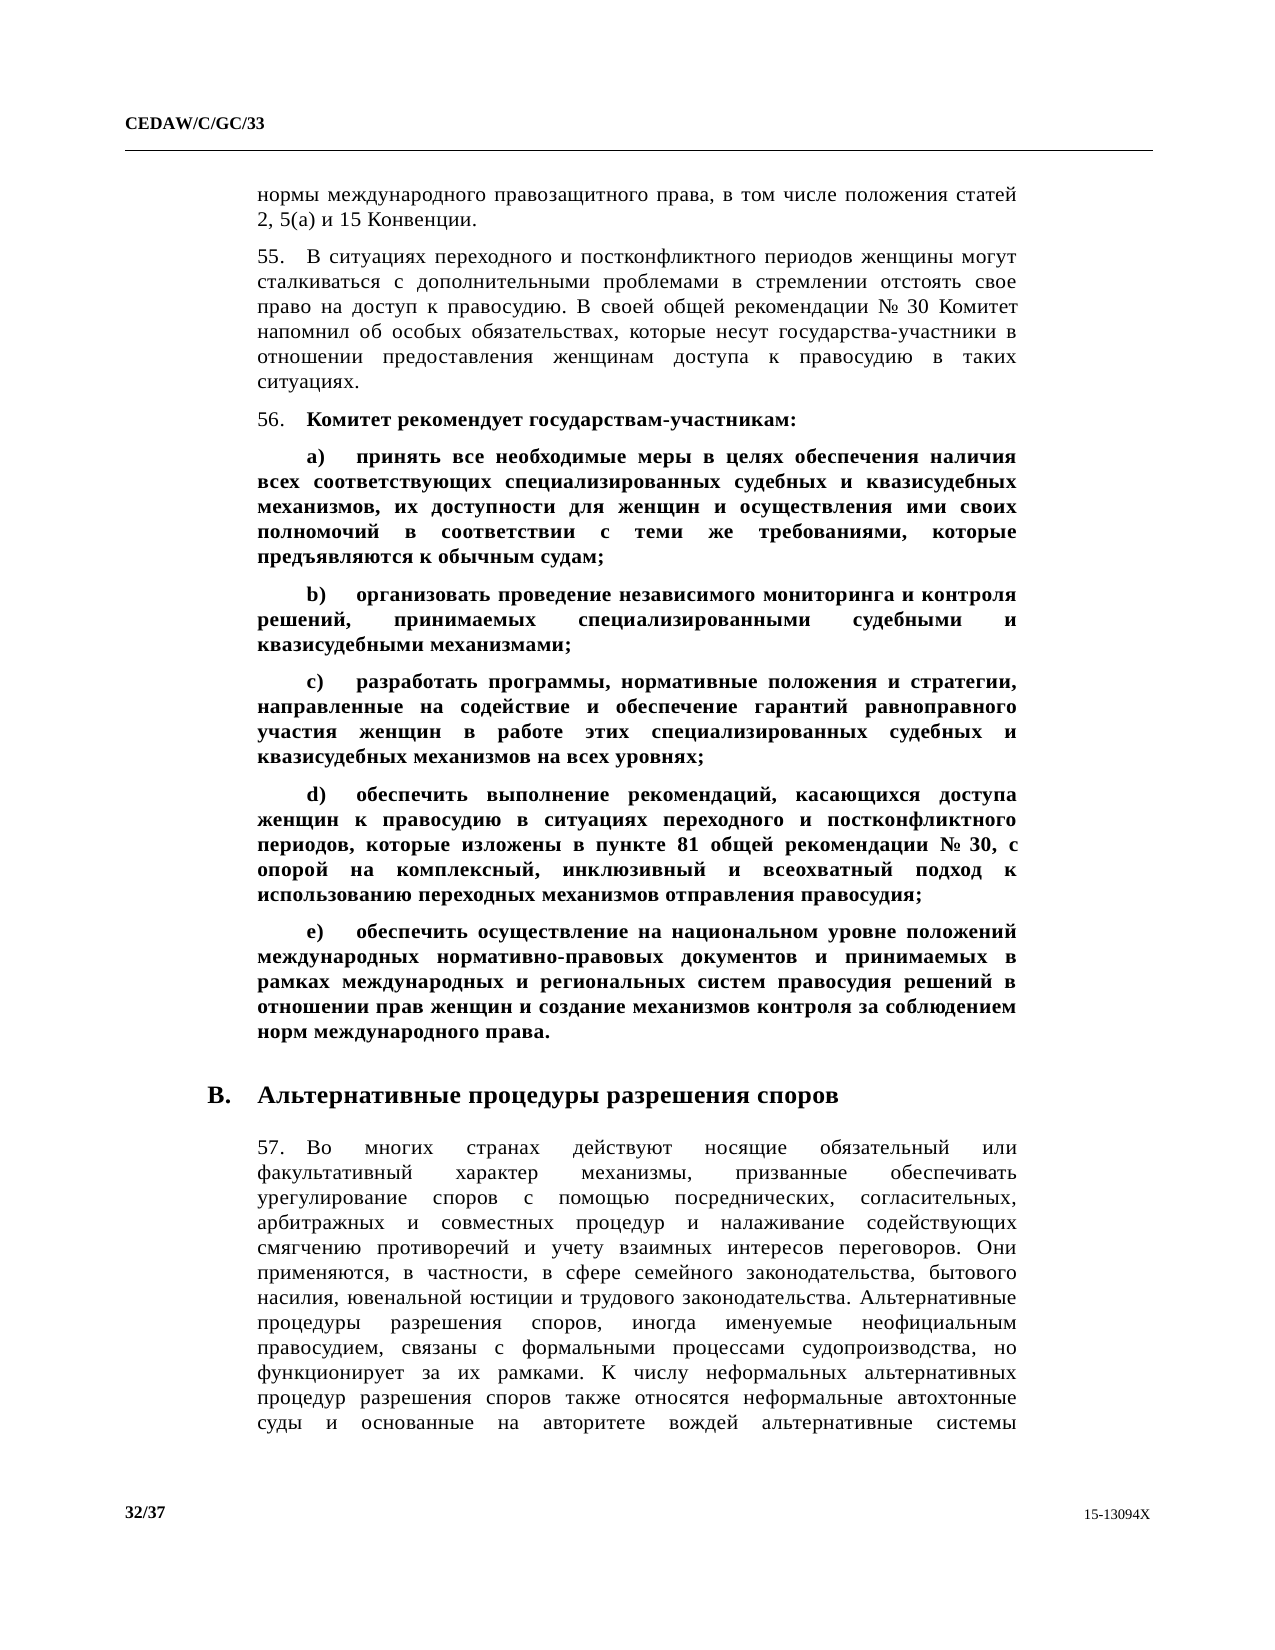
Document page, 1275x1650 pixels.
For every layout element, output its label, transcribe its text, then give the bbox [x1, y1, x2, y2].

text b) организовать проведение независимого мониторинга и контроля решений, принимаемых специализированными судебными и квазисудебными механизмами; [257, 581, 1018, 656]
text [257, 181, 1018, 231]
text a) принять все необходимые меры в целях обеспечения наличия всех соответствующих специализированных судебных и квазисудебных механизмов, их доступности для женщин и осуществления ими своих полномочий в соответствии с теми же требованиями, которые предъявляются к обычным судам; [257, 444, 1018, 569]
text B. Альтернативные процедуры разрешения споров [125, 1081, 1019, 1109]
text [257, 1134, 1018, 1434]
text e) обеспечить осуществление на национальном уровне положений международных нормативно-правовых документов и принимаемых в рамках международных и региональных систем правосудия решений в отношении прав женщин и создание механизмов контроля за соблюдением норм международного права. [257, 919, 1018, 1044]
text 55. В ситуациях переходного и постконфликтного периодов женщины могут сталкиваться с дополнительными проблемами в стремлении отстоять свое право на доступ к правосудию. В своей общей рекомендации № 30 Комитет напомнил об особых обязательствах, которые несут государства-участники в отношении предоставления женщинам доступа к правосудию в таких ситуациях. [257, 244, 1018, 394]
text c) разработать программы, нормативные положения и стратегии, направленные на содействие и обеспечение гарантий равноправного участия женщин в работе этих специализированных судебных и квазисудебных механизмов на всех уровнях; [257, 669, 1018, 769]
text d) обеспечить выполнение рекомендаций, касающихся доступа женщин к правосудию в ситуациях переходного и постконфликтного периодов, которые изложены в пункте 81 общей рекомендации № 30, с опорой на комплексный, инклюзивный и всеохватный подход к использованию переходных механизмов отправления правосудия; [257, 781, 1018, 906]
text 56. Комитет рекомендует государствам-участникам: [257, 406, 1018, 431]
